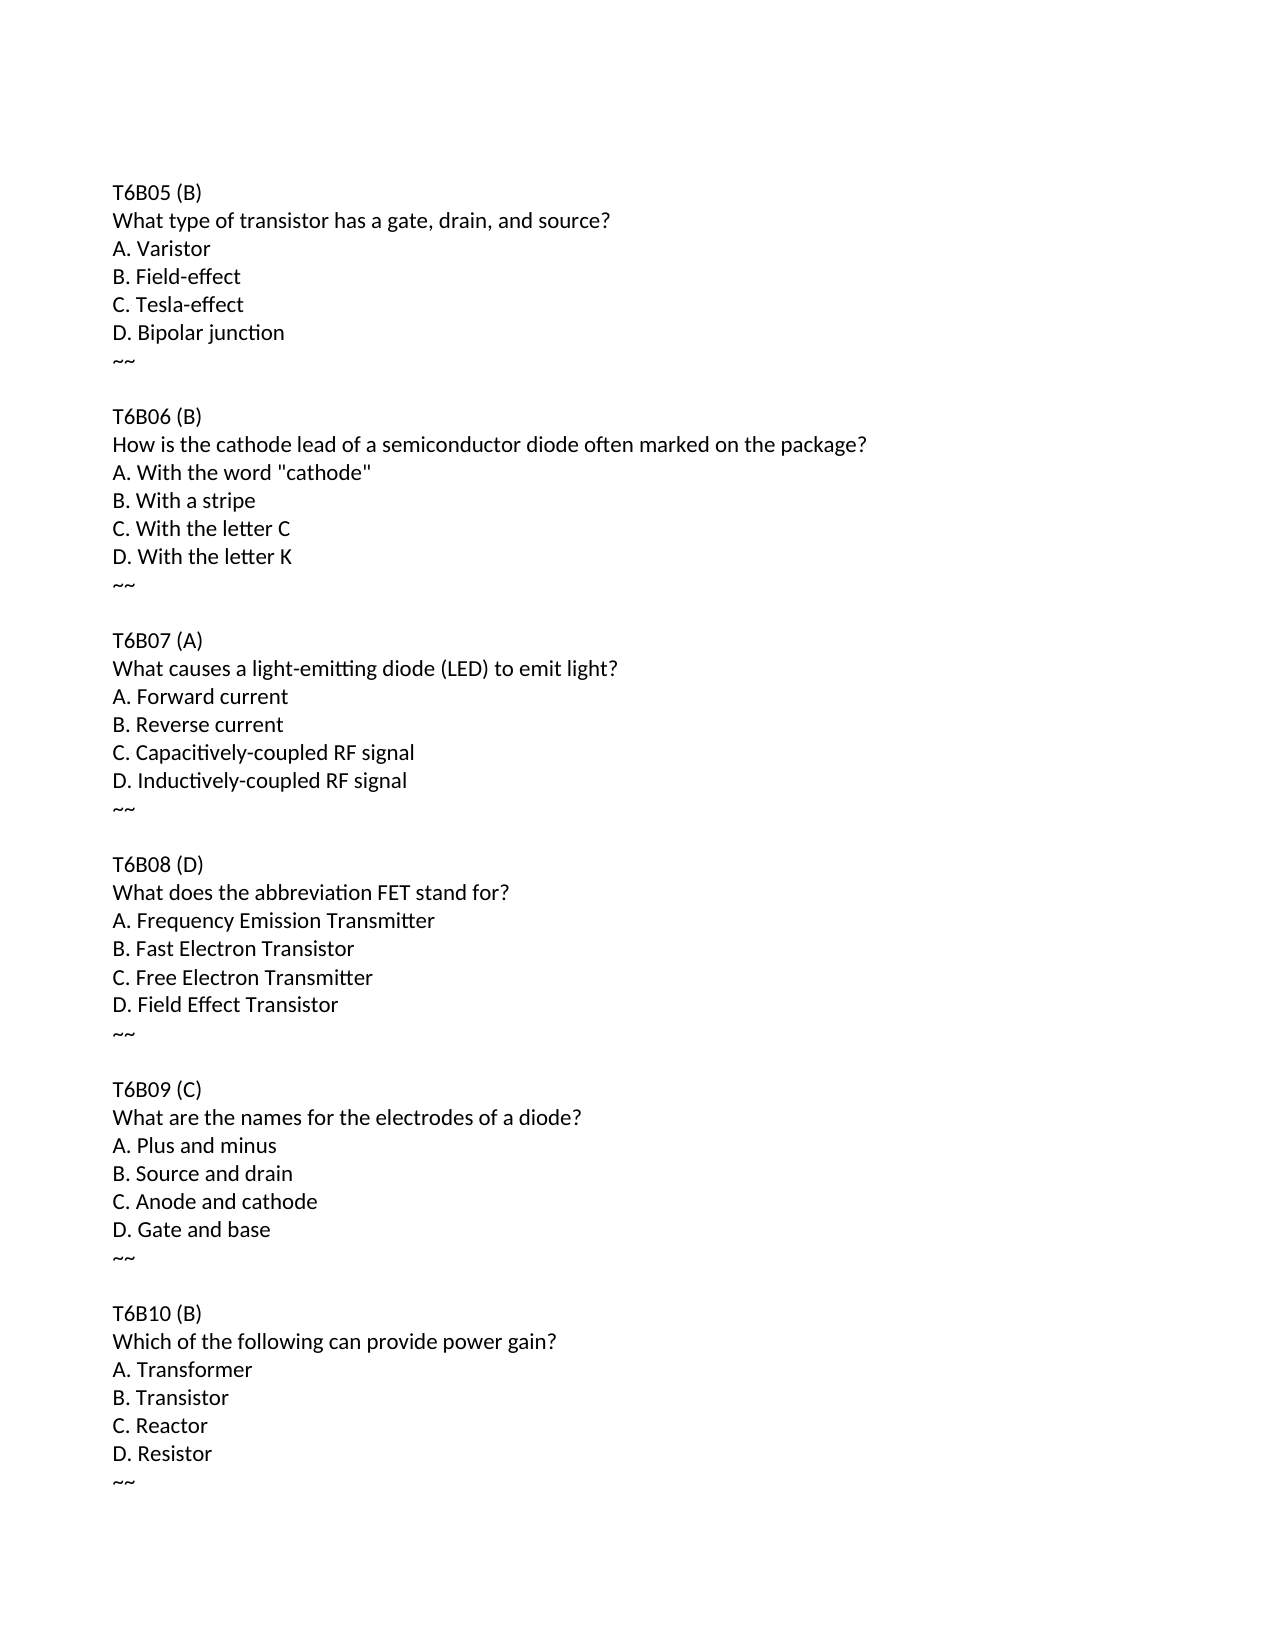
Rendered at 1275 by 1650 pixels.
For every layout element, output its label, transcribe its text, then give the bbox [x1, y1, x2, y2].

text C. Reactor [112, 1411, 1162, 1439]
text A. Frequency Emission Transmitter [112, 907, 1162, 934]
text A. Varistor [112, 234, 1162, 262]
text T6B07 (A) [112, 626, 1162, 654]
text ~~ [112, 1019, 1162, 1047]
text A. With the word "cathode" [112, 458, 1162, 486]
text What are the names for the electrodes of a diode? [112, 1103, 1162, 1131]
text A. Plus and minus [112, 1131, 1162, 1159]
text C. Anode and cathode [112, 1187, 1162, 1215]
text B. Source and drain [112, 1159, 1162, 1187]
text T6B09 (C) [112, 1075, 1162, 1103]
text T6B08 (D) [112, 851, 1162, 878]
text B. Reverse current [112, 710, 1162, 738]
text C. With the letter C [112, 514, 1162, 542]
text ~~ [112, 570, 1162, 598]
text T6B05 (B) [112, 178, 1162, 206]
text D. Bipolar junction [112, 318, 1162, 346]
text ~~ [112, 794, 1162, 822]
text B. Fast Electron Transistor [112, 934, 1162, 963]
text What does the abbreviation FET stand for? [112, 878, 1162, 907]
text Which of the following can provide power gain? [112, 1327, 1162, 1355]
text C. Free Electron Transmitter [112, 963, 1162, 991]
text C. Capacitively-coupled RF signal [112, 738, 1162, 766]
text ~~ [112, 346, 1162, 374]
text B. Field-effect [112, 262, 1162, 290]
text T6B06 (B) [112, 402, 1162, 430]
text ~~ [112, 1243, 1162, 1271]
text D. Resistor [112, 1439, 1162, 1467]
text C. Tesla-effect [112, 290, 1162, 318]
text B. With a stripe [112, 486, 1162, 514]
text A. Transformer [112, 1355, 1162, 1383]
text How is the cathode lead of a semiconductor diode often marked on the package? [112, 430, 1162, 458]
text T6B10 (B) [112, 1299, 1162, 1327]
text D. Field Effect Transistor [112, 991, 1162, 1019]
text D. Inductively-coupled RF signal [112, 766, 1162, 794]
text What causes a light-emitting diode (LED) to emit light? [112, 654, 1162, 682]
text B. Transistor [112, 1383, 1162, 1411]
text D. With the letter K [112, 542, 1162, 570]
text ~~ [112, 1467, 1162, 1495]
text A. Forward current [112, 682, 1162, 710]
text What type of transistor has a gate, drain, and source? [112, 206, 1162, 234]
text D. Gate and base [112, 1215, 1162, 1243]
